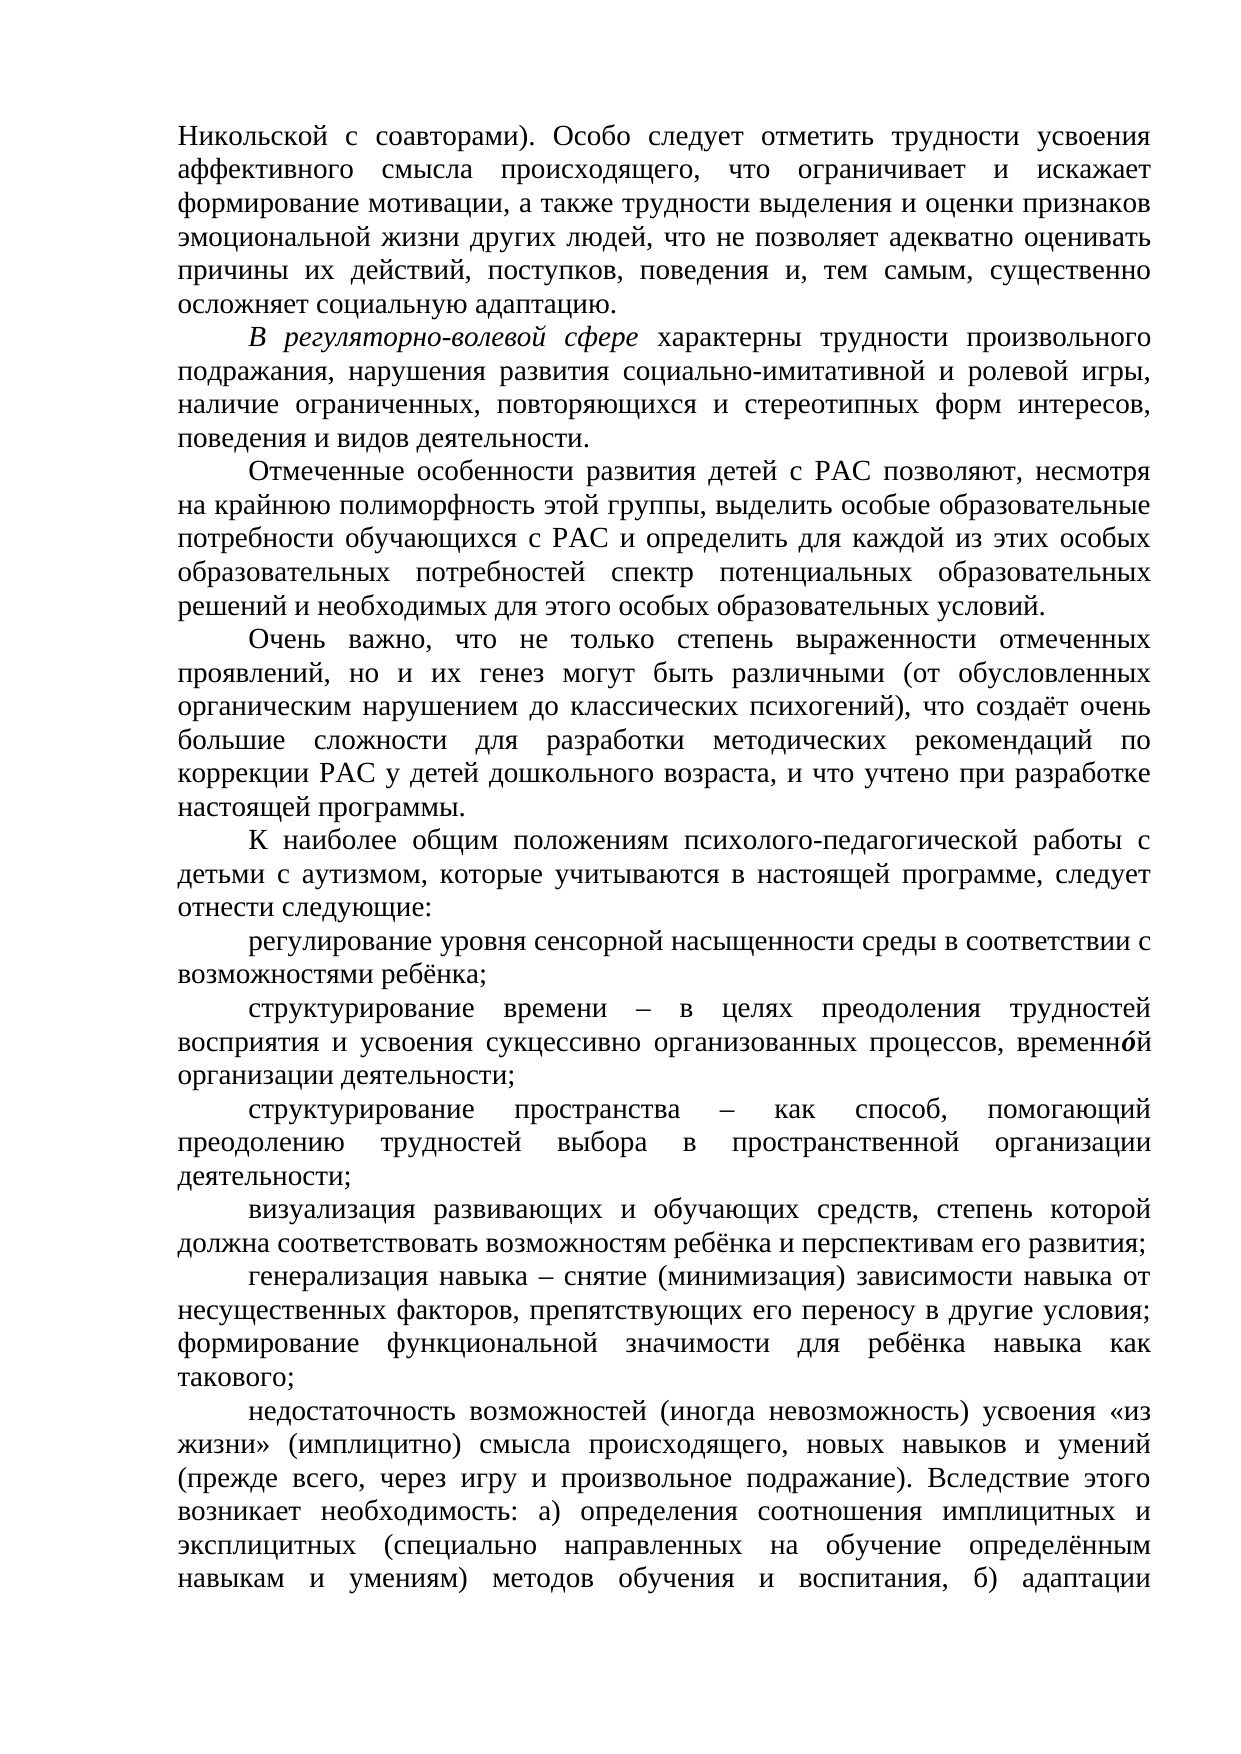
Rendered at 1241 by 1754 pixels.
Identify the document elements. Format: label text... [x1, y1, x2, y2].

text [177, 118, 1152, 319]
text структурирование пространства – как способ, помогающий преодолению трудностей выбора в пространственной организации деятельности; [177, 1091, 1152, 1191]
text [177, 1393, 1152, 1594]
text регулирование уровня сенсорной насыщенности среды в соответствии с возможностями ребёнка; [177, 923, 1152, 990]
text К наиболее общим положениям психолого-педагогической работы с детьми с аутизмом, которые учитываются в настоящей программе, следует отнести следующие: [177, 822, 1152, 923]
text структурирование времени – в целях преодоления трудностей восприятия и усвоения сукцессивно организованных процессов, временнóй организации деятельности; [177, 990, 1152, 1091]
text Отмеченные особенности развития детей с РАС позволяют, несмотря на крайнюю полиморфность этой группы, выделить особые образовательные потребности обучающихся с РАС и определить для каждой из этих особых образовательных потребностей спектр потенциальных образовательных решений и необходимых для этого особых образовательных условий. [177, 453, 1152, 621]
text В регуляторно-волевой сфере характерны трудности произвольного подражания, нарушения развития социально-имитативной и ролевой игры, наличие ограниченных, повторяющихся и стереотипных форм интересов, поведения и видов деятельности. [177, 319, 1152, 453]
text генерализация навыка – снятие (минимизация) зависимости навыка от несущественных факторов, препятствующих его переносу в другие условия; формирование функциональной значимости для ребёнка навыка как такового; [177, 1258, 1152, 1393]
text визуализация развивающих и обучающих средств, степень которой должна соответствовать возможностям ребёнка и перспективам его развития; [177, 1191, 1152, 1258]
text Очень важно, что не только степень выраженности отмеченных проявлений, но и их генез могут быть различными (от обусловленных органическим нарушением до классических психогений), что создаёт очень большие сложности для разработки методических рекомендаций по коррекции РАС у детей дошкольного возраста, и что учтено при разработке настоящей программы. [177, 621, 1152, 822]
